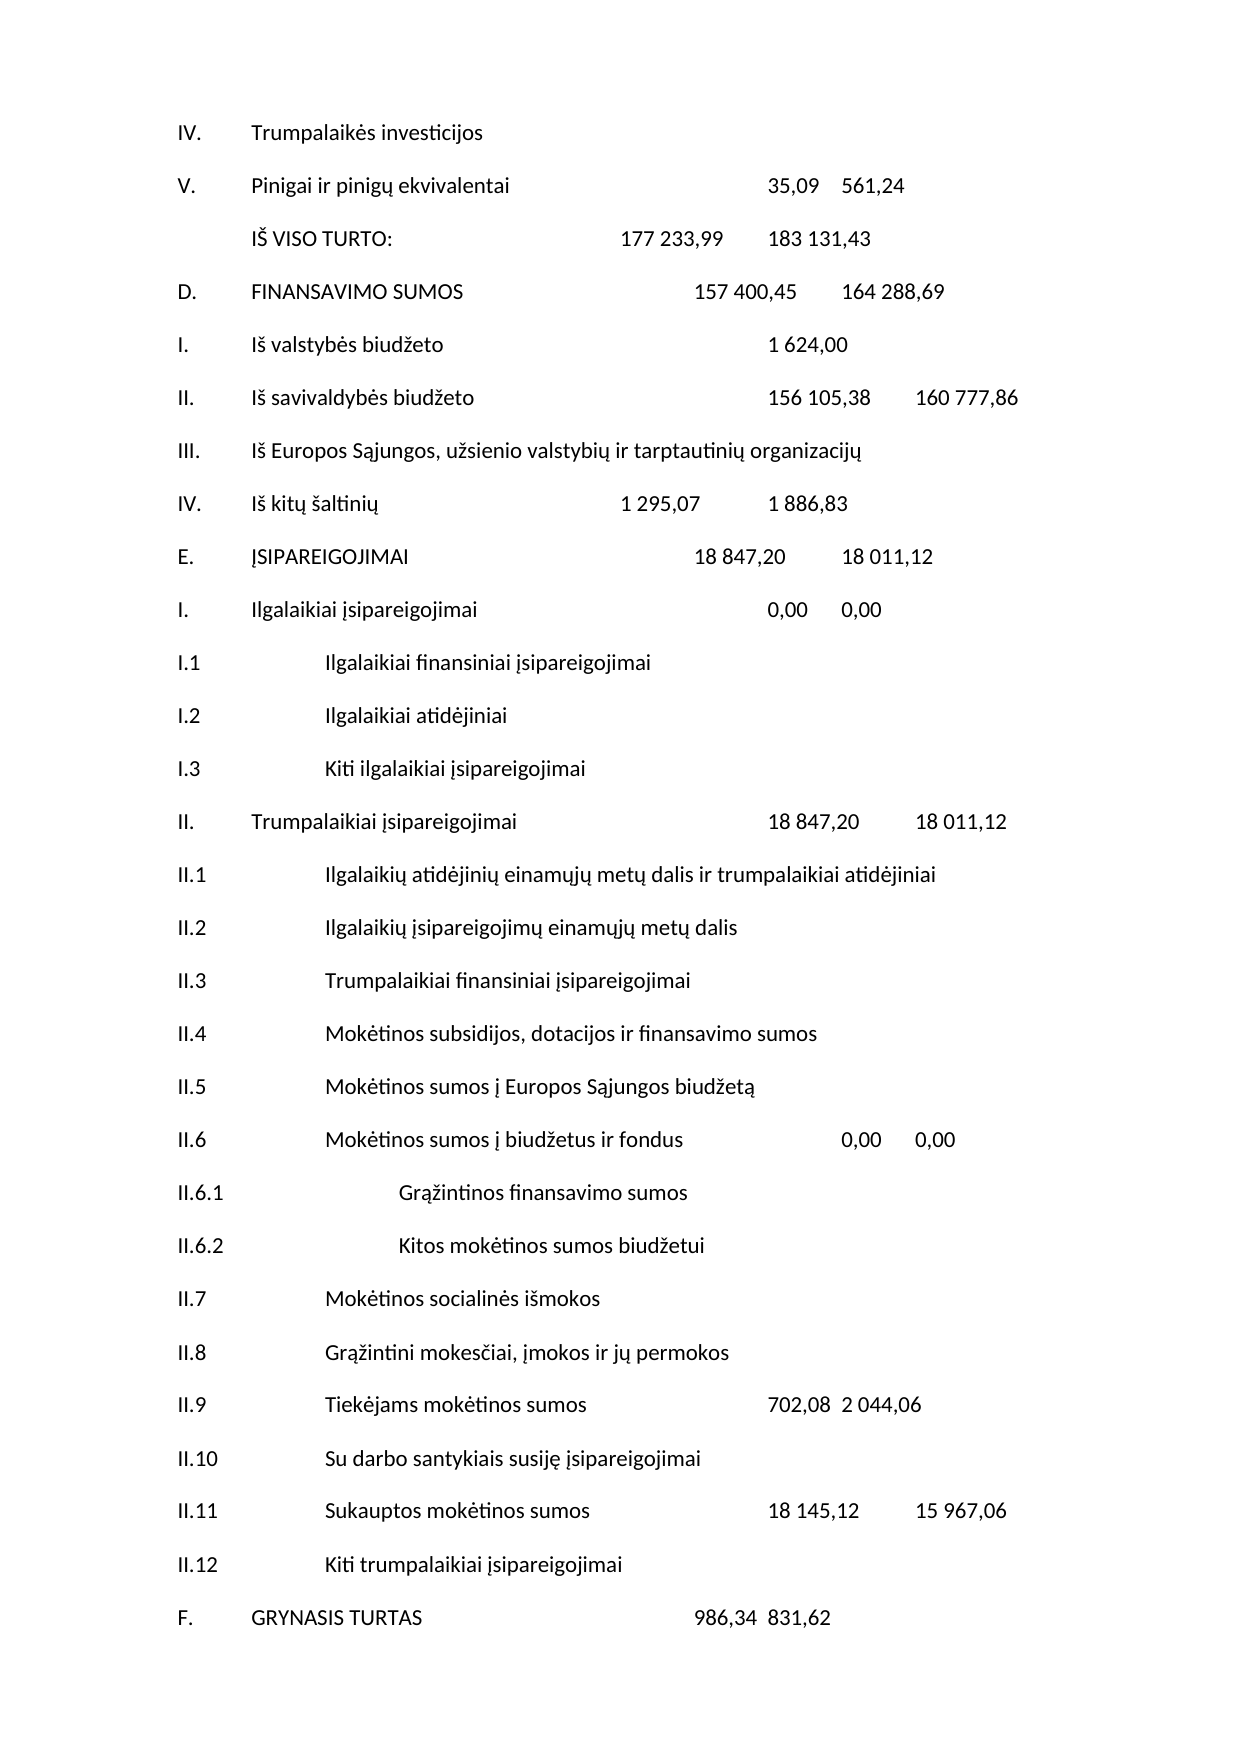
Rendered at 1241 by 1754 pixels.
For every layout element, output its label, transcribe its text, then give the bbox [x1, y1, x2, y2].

text II. Trumpalaikiai įsipareigojimai 18 847,20 18 011,12 [177, 807, 1152, 835]
text I.2 Ilgalaikiai atidėjiniai [177, 701, 1152, 729]
text I.3 Kiti ilgalaikiai įsipareigojimai [177, 754, 1152, 782]
text II.11 Sukauptos mokėtinos sumos 18 145,12 15 967,06 [177, 1497, 1152, 1525]
text F. GRYNASIS TURTAS 986,34 831,62 [177, 1603, 1152, 1631]
text II.6.2 Kitos mokėtinos sumos biudžetui [177, 1232, 1152, 1259]
text II.8 Grąžintini mokesčiai, įmokos ir jų permokos [177, 1338, 1152, 1366]
text II. Iš savivaldybės biudžeto 156 105,38 160 777,86 [177, 383, 1152, 411]
text D. FINANSAVIMO SUMOS 157 400,45 164 288,69 [177, 277, 1152, 305]
text E. ĮSIPAREIGOJIMAI 18 847,20 18 011,12 [177, 542, 1152, 570]
text IV. Trumpalaikės investicijos [177, 118, 1152, 146]
text IŠ VISO TURTO: 177 233,99 183 131,43 [177, 224, 1152, 252]
text I. Iš valstybės biudžeto 1 624,00 [177, 330, 1152, 358]
text II.6 Mokėtinos sumos į biudžetus ir fondus 0,00 0,00 [177, 1126, 1152, 1153]
text I.1 Ilgalaikiai finansiniai įsipareigojimai [177, 648, 1152, 676]
text III. Iš Europos Sąjungos, užsienio valstybių ir tarptautinių organizacijų [177, 436, 1152, 464]
text II.7 Mokėtinos socialinės išmokos [177, 1284, 1152, 1313]
text I. Ilgalaikiai įsipareigojimai 0,00 0,00 [177, 595, 1152, 623]
text II.4 Mokėtinos subsidijos, dotacijos ir finansavimo sumos [177, 1019, 1152, 1047]
text II.3 Trumpalaikiai finansiniai įsipareigojimai [177, 966, 1152, 994]
text II.12 Kiti trumpalaikiai įsipareigojimai [177, 1550, 1152, 1578]
text II.9 Tiekėjams mokėtinos sumos 702,08 2 044,06 [177, 1391, 1152, 1419]
text II.10 Su darbo santykiais susiję įsipareigojimai [177, 1444, 1152, 1472]
text II.5 Mokėtinos sumos į Europos Sąjungos biudžetą [177, 1072, 1152, 1101]
text II.1 Ilgalaikių atidėjinių einamųjų metų dalis ir trumpalaikiai atidėjiniai [177, 860, 1152, 888]
text II.6.1 Grąžintinos finansavimo sumos [177, 1178, 1152, 1207]
text II.2 Ilgalaikių įsipareigojimų einamųjų metų dalis [177, 913, 1152, 941]
text IV. Iš kitų šaltinių 1 295,07 1 886,83 [177, 489, 1152, 517]
text V. Pinigai ir pinigų ekvivalentai 35,09 561,24 [177, 171, 1152, 199]
